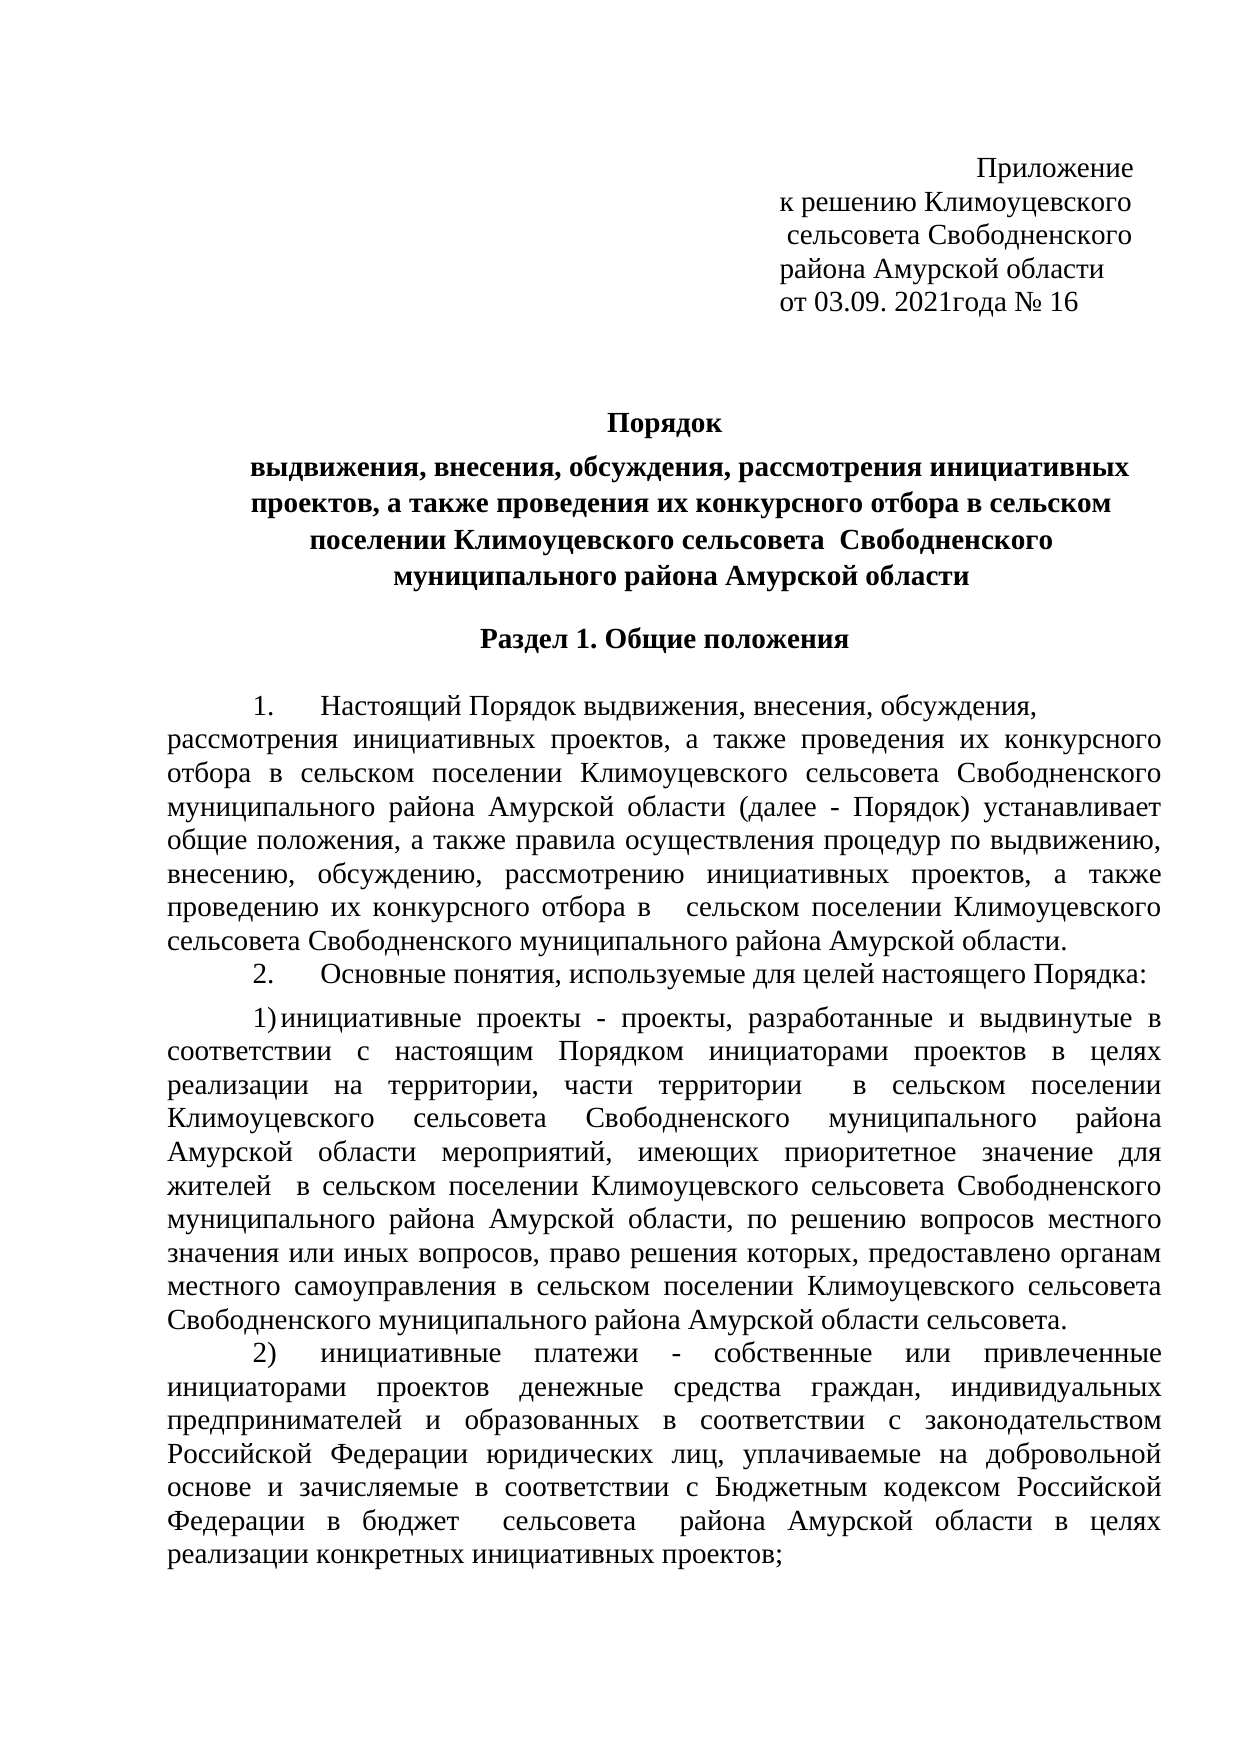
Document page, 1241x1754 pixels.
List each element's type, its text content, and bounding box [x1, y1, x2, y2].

text от 03.09. 2021года № 16 [779, 284, 1162, 318]
text выдвижения, внесения, обсуждения, рассмотрения инициативных проектов, а также проведения их конкурсного отбора в сельском поселении Климоуцевского сельсовета Свободненского муниципального района Амурской области [200, 449, 1162, 591]
text Порядок [167, 406, 1162, 439]
list Основные понятия, используемые для целей настоящего Порядка: [167, 956, 1162, 990]
list инициативные проекты - проекты, разработанные и выдвинутые в соответствии с настоящим Порядком инициаторами проектов в целях реализации на территории, части территории в сельском поселении Климоуцевского сельсовета Свободненского муниципального района Амурской области мероприятий, имеющих приоритетное значение для жителей в сельском поселении Климоуцевского сельсовета Свободненского муниципального района Амурской области, по решению вопросов местного значения или иных вопросов, право решения которых, предоставлено органам местного самоуправления в сельском поселении Климоуцевского сельсовета Свободненского муниципального района Амурской области сельсовета. [167, 1000, 1162, 1335]
text рассмотрения инициативных проектов, а также проведения их конкурсного отбора в сельском поселении Климоуцевского сельсовета Свободненского муниципального района Амурской области (далее - Порядок) устанавливает общие положения, а также правила осуществления процедур по выдвижению, внесению, обсуждению, рассмотрению инициативных проектов, а также проведению их конкурсного отбора в сельском поселении Климоуцевского сельсовета Свободненского муниципального района Амурской области. [167, 722, 1162, 956]
list Настоящий Порядок выдвижения, внесения, обсуждения, [167, 688, 1162, 722]
text Приложение [167, 150, 1162, 184]
list инициативные платежи - собственные или привлеченные инициаторами проектов денежные средства граждан, индивидуальных предпринимателей и образованных в соответствии с законодательством Российской Федерации юридических лиц, уплачиваемые на добровольной основе и зачисляемые в соответствии с Бюджетным кодексом Российской Федерации в бюджет сельсовета района Амурской области в целях реализации конкретных инициативных проектов; [167, 1335, 1162, 1570]
text Раздел 1. Общие положения [167, 621, 1162, 655]
text сельсовета Свободненского района Амурской области [779, 217, 1162, 284]
text к решению Климоуцевского [779, 184, 1162, 217]
